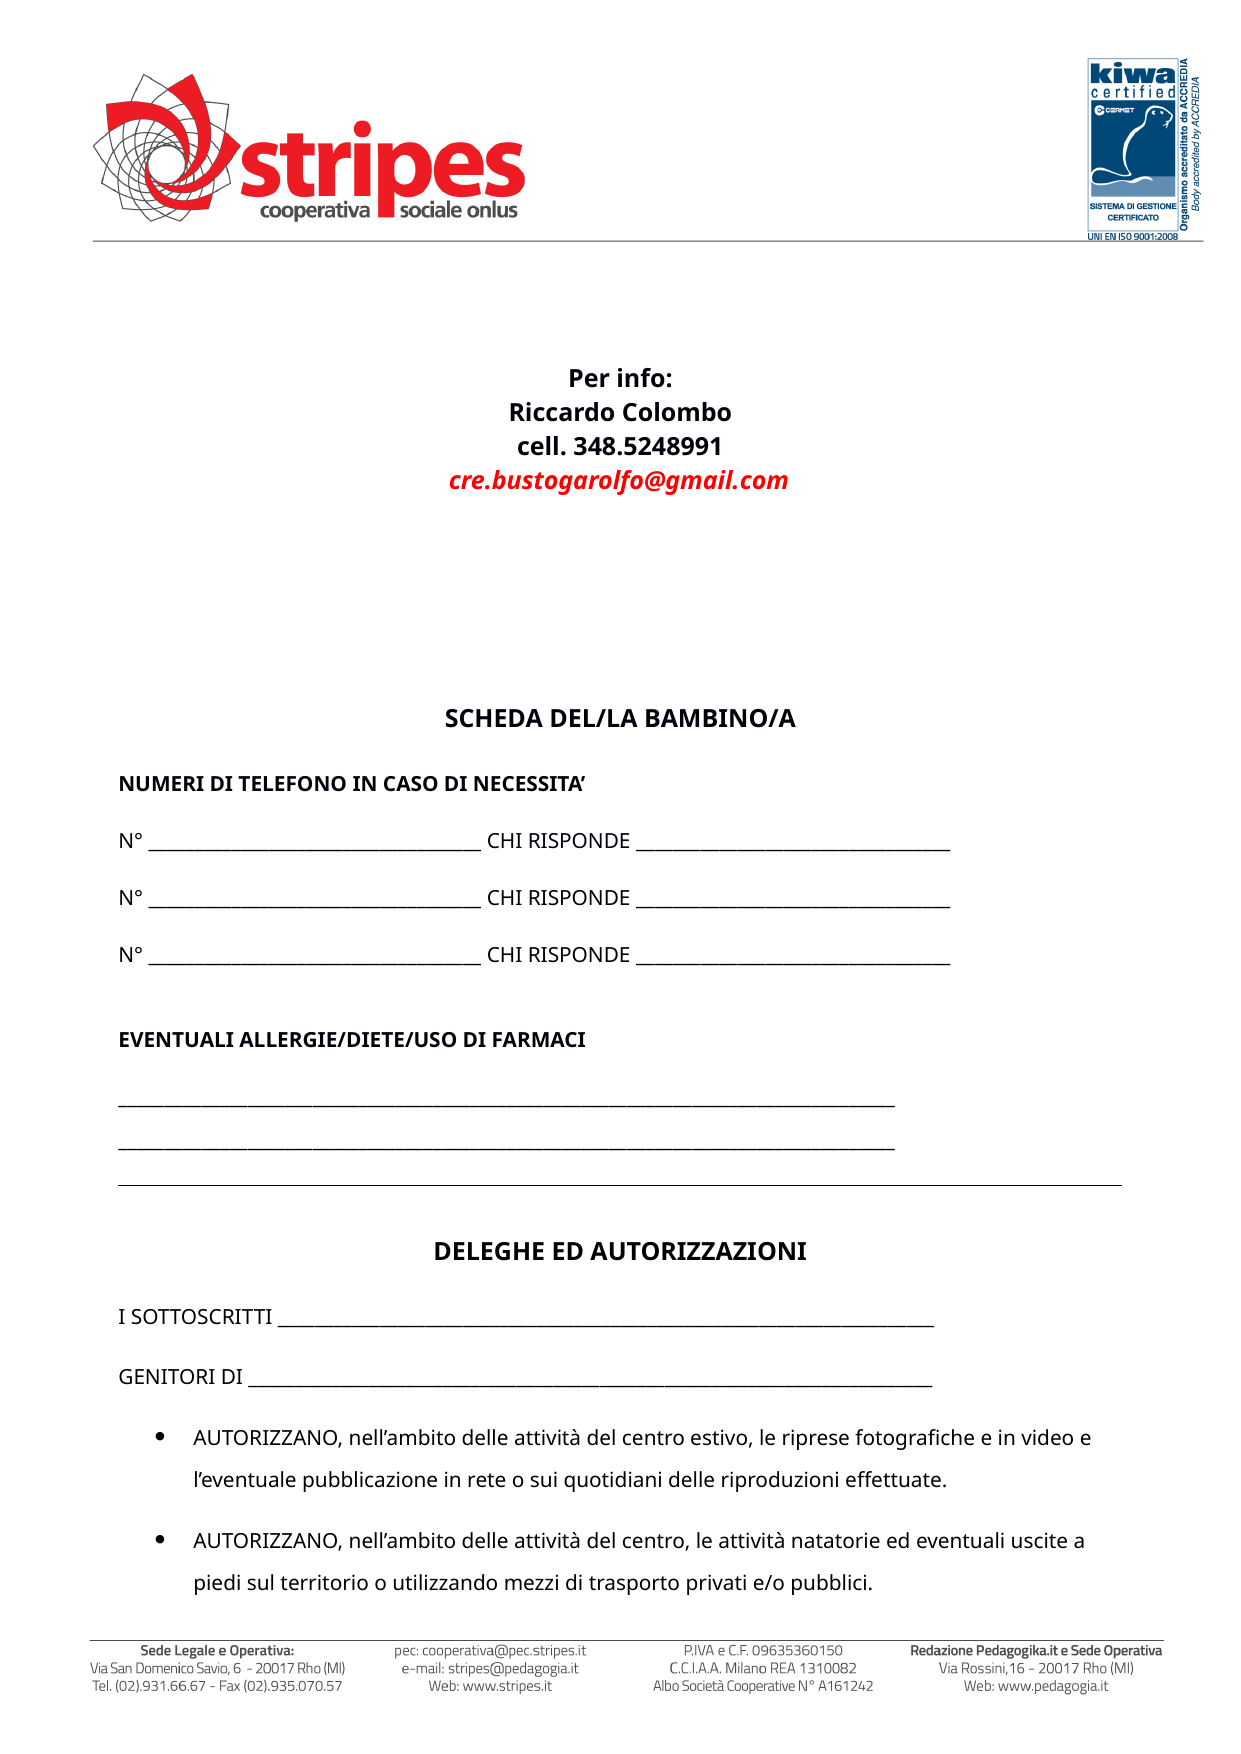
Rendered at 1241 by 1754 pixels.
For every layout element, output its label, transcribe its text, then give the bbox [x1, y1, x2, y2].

text cre.bustogarolfo@gmail.com [118, 463, 1122, 497]
text Per info: [118, 361, 1122, 394]
text cell. 348.5248991 [118, 429, 1122, 463]
picture [0, 0, 1241, 247]
text N° ____________________________________ CHI RISPONDE __________________________________ [118, 883, 1122, 911]
list AUTORIZZANO, nell’ambito delle attività del centro, le attività natatorie ed eventuali uscite a piedi sul territorio o utilizzando mezzi di trasporto privati e/o pubblici. [156, 1526, 1122, 1597]
picture [0, 1634, 1241, 1754]
text I SOTTOSCRITTI _______________________________________________________________________ [118, 1302, 1122, 1331]
text ____________________________________________________________________________________ [118, 1082, 1122, 1111]
text N° ____________________________________ CHI RISPONDE __________________________________ [118, 826, 1122, 854]
text N° ____________________________________ CHI RISPONDE __________________________________ [118, 940, 1122, 968]
text DELEGHE ED AUTORIZZAZIONI [118, 1233, 1122, 1267]
list AUTORIZZANO, nell’ambito delle attività del centro estivo, le riprese fotografiche e in video e l’eventuale pubblicazione in rete o sui quotidiani delle riproduzioni effettuate. [156, 1423, 1122, 1494]
text ____________________________________________________________________________________ [118, 1125, 1122, 1153]
text SCHEDA DEL/LA BAMBINO/A [118, 701, 1122, 735]
text EVENTUALI ALLERGIE/DIETE/USO DI FARMACI [118, 1025, 1122, 1054]
text Riccardo Colombo [118, 394, 1122, 429]
text NUMERI DI TELEFONO IN CASO DI NECESSITA’ [118, 769, 1122, 798]
text GENITORI DI __________________________________________________________________________ [118, 1362, 1122, 1391]
